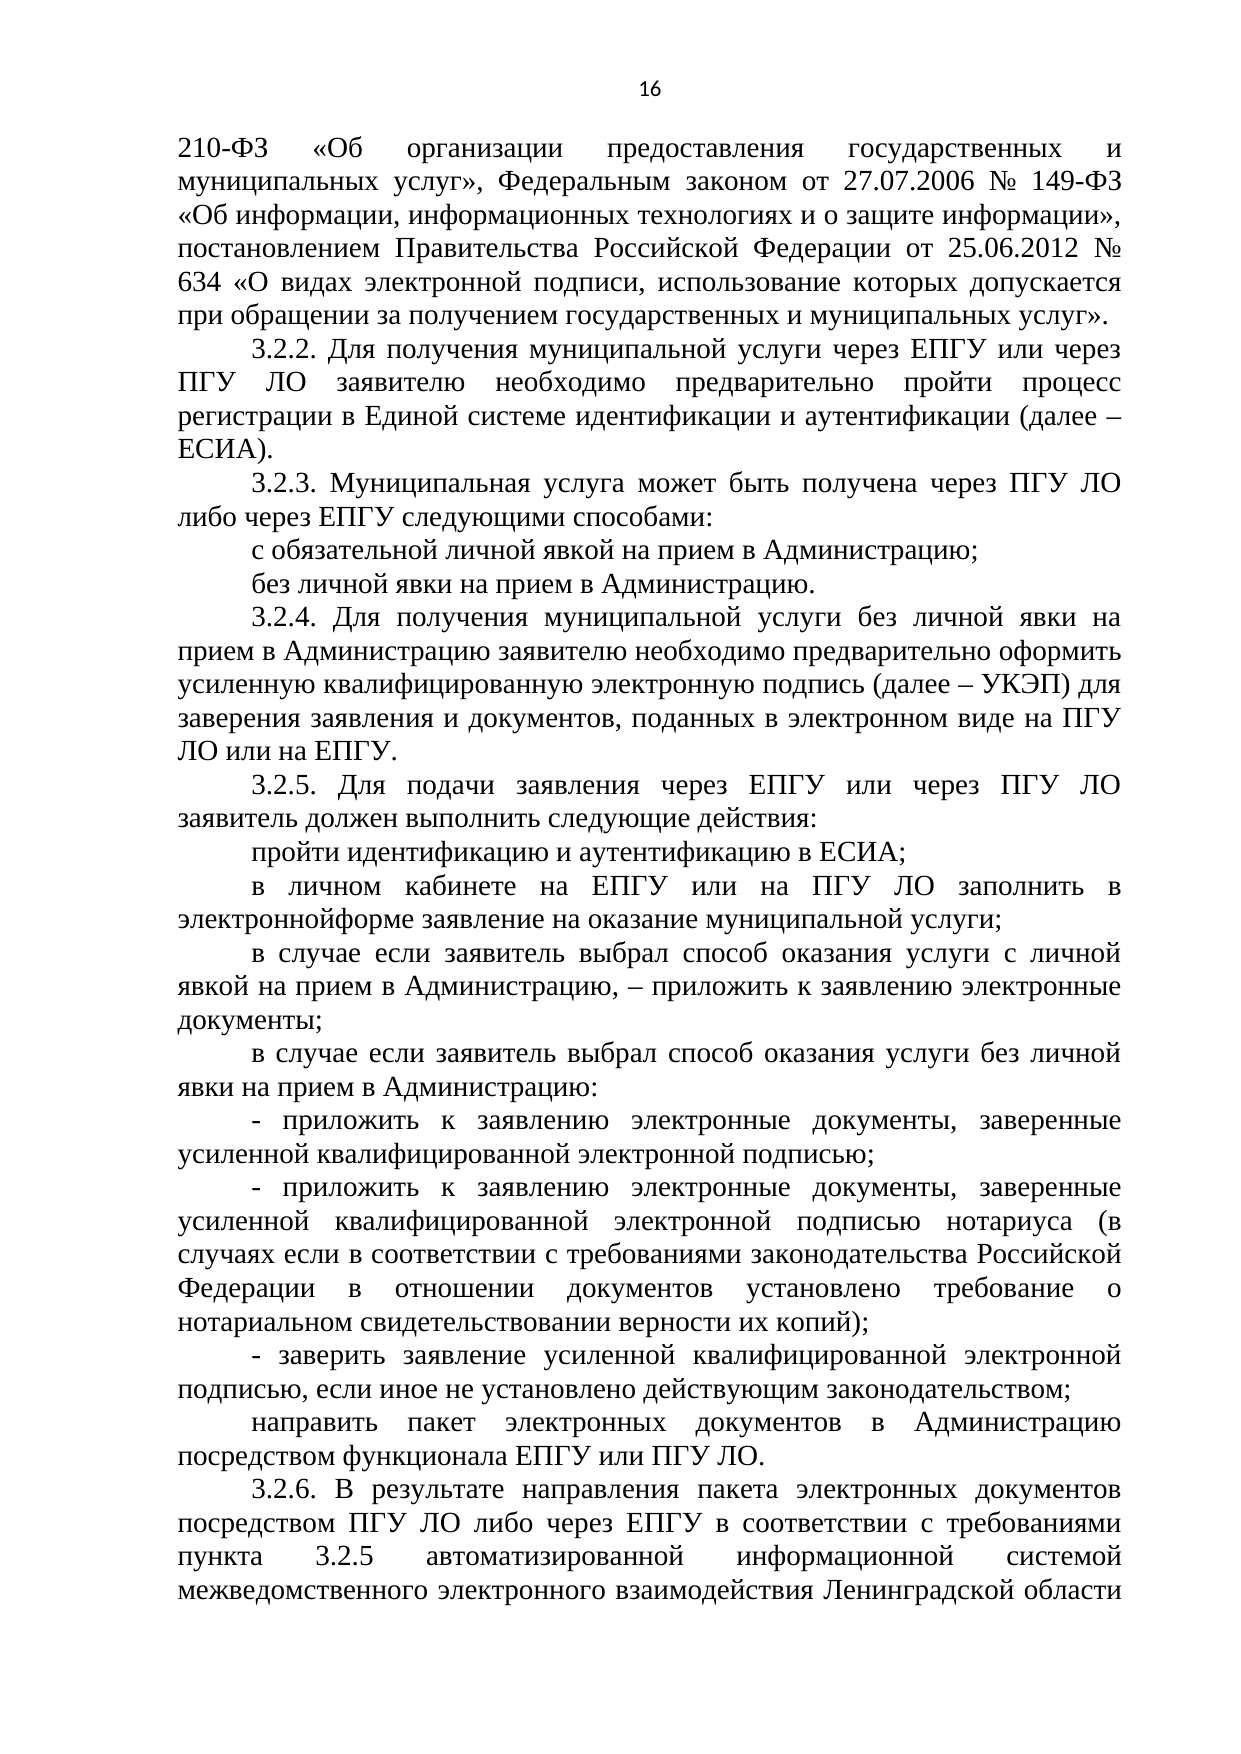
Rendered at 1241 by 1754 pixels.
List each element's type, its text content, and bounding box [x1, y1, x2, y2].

text 3.2.2. Для получения муниципальной услуги через ЕПГУ или через ПГУ ЛО заявителю необходимо предварительно пройти процесс регистрации в Единой системе идентификации и аутентификации (далее – ЕСИА). [177, 331, 1122, 465]
text - заверить заявление усиленной квалифицированной электронной подписью, если иное не установлено действующим законодательством; [177, 1337, 1122, 1404]
text - приложить к заявлению электронные документы, заверенные усиленной квалифицированной электронной подписью нотариуса (в случаях если в соответствии с требованиями законодательства Российской Федерации в отношении документов установлено требование о нотариальном свидетельствовании верности их копий); [177, 1169, 1122, 1337]
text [177, 1471, 1122, 1606]
text 3.2.4. Для получения муниципальной услуги без личной явки на прием в Администрацию заявителю необходимо предварительно оформить усиленную квалифицированную электронную подпись (далее – УКЭП) для заверения заявления и документов, поданных в электронном виде на ПГУ ЛО или на ЕПГУ. [177, 599, 1122, 767]
text 3.2.5. Для подачи заявления через ЕПГУ или через ПГУ ЛО заявитель должен выполнить следующие действия: [177, 767, 1122, 834]
text с обязательной личной явкой на прием в Администрацию; [177, 532, 1122, 566]
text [177, 130, 1122, 331]
text без личной явки на прием в Администрацию. [177, 566, 1122, 599]
text в личном кабинете на ЕПГУ или на ПГУ ЛО заполнить в электроннойформе заявление на оказание муниципальной услуги; [177, 868, 1122, 935]
text 3.2.3. Муниципальная услуга может быть получена через ПГУ ЛО либо через ЕПГУ следующими способами: [177, 465, 1122, 532]
text - приложить к заявлению электронные документы, заверенные усиленной квалифицированной электронной подписью; [177, 1102, 1122, 1169]
text направить пакет электронных документов в Администрацию посредством функционала ЕПГУ или ПГУ ЛО. [177, 1404, 1122, 1471]
text в случае если заявитель выбрал способ оказания услуги без личной явки на прием в Администрацию: [177, 1035, 1122, 1102]
text в случае если заявитель выбрал способ оказания услуги с личной явкой на прием в Администрацию, – приложить к заявлению электронные документы; [177, 935, 1122, 1035]
text пройти идентификацию и аутентификацию в ЕСИА; [177, 834, 1122, 868]
